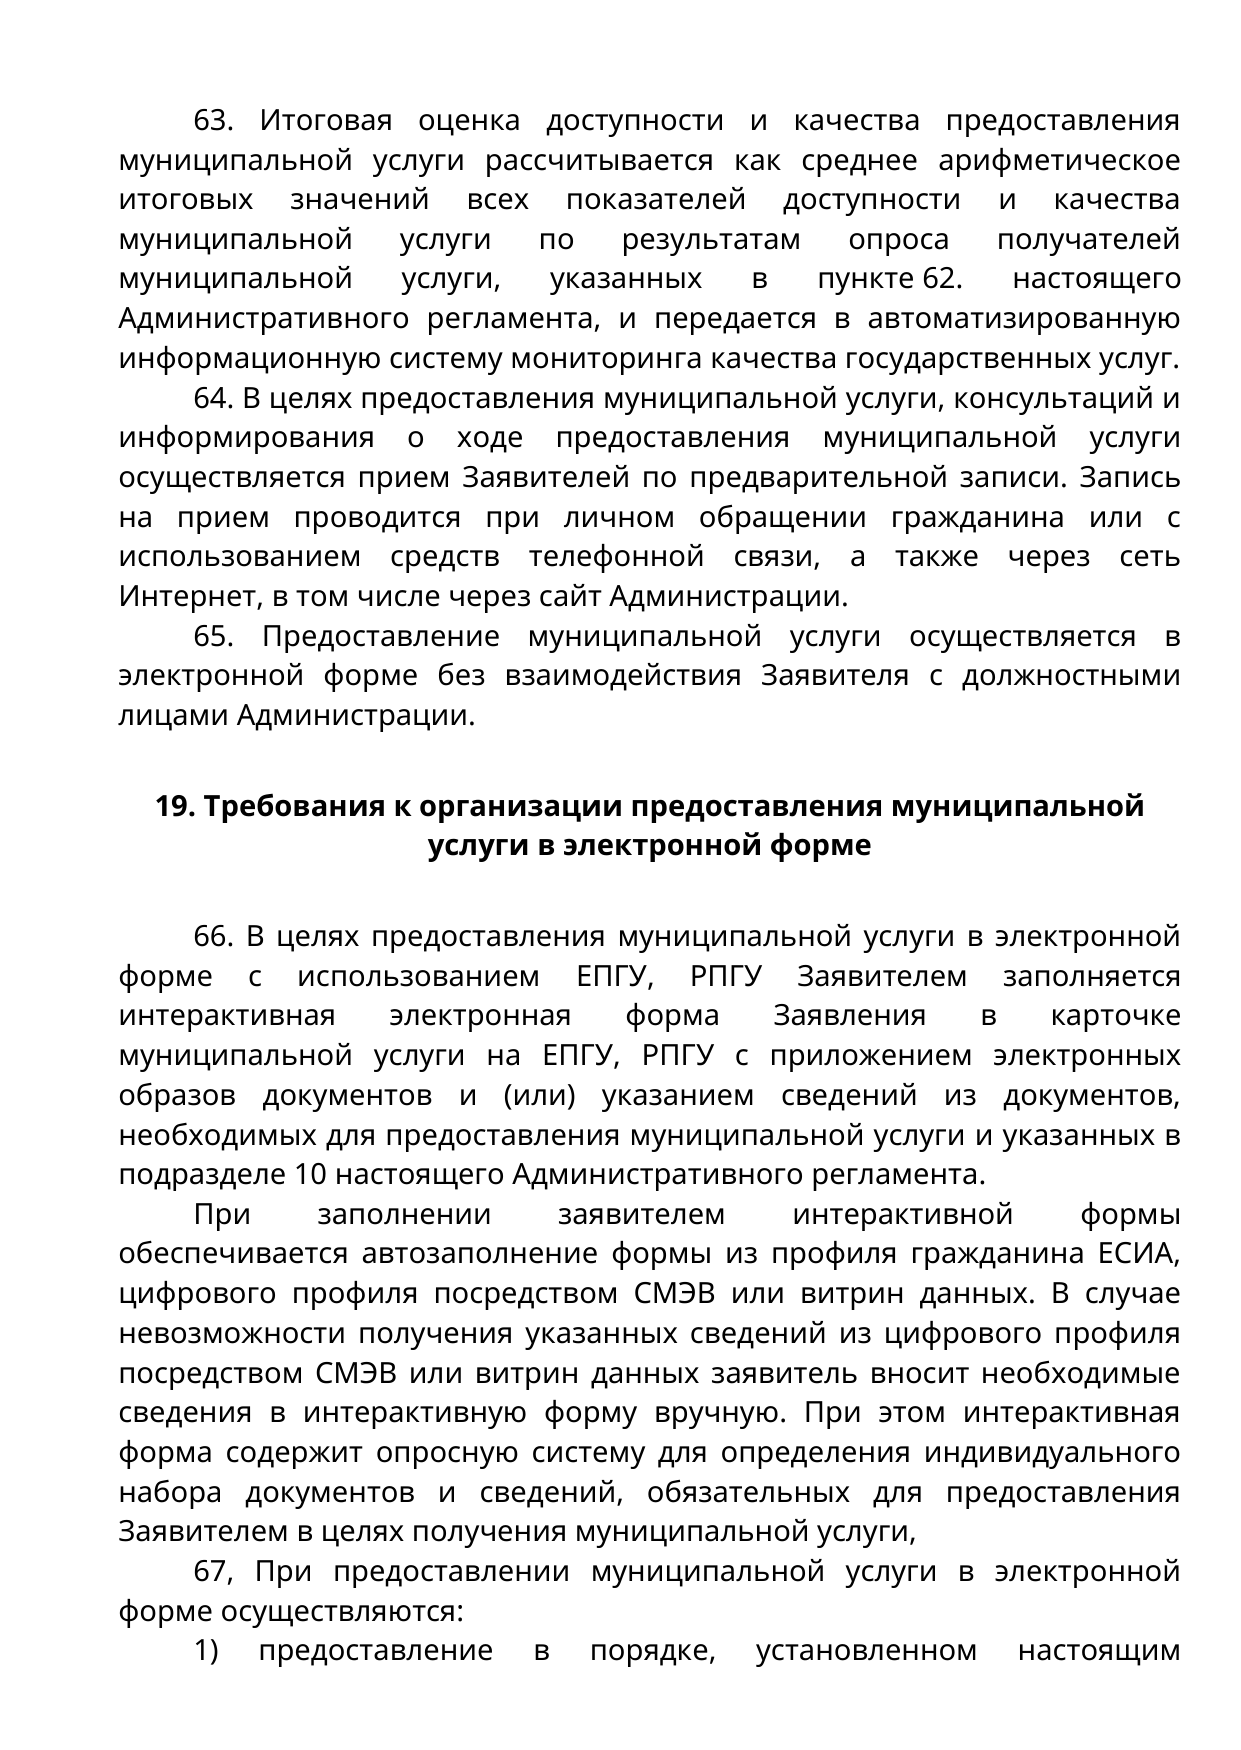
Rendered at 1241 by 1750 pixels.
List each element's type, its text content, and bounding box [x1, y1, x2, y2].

text 63. Итоговая оценка доступности и качества предоставления муниципальной услуги рассчитывается как среднее арифметическое итоговых значений всех показателей доступности и качества муниципальной услуги по результатам опроса получателей муниципальной услуги, указанных в пункте 62. настоящего Административного регламента, и передается в автоматизированную информационную систему мониторинга качества государственных услуг. [118, 99, 1182, 377]
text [118, 1630, 1182, 1669]
subtitle 19. Требования к организации предоставления муниципальной услуги в электронной форме [118, 785, 1182, 864]
text 67, При предоставлении муниципальной услуги в электронной форме осуществляются: [118, 1550, 1182, 1630]
text 65. Предоставление муниципальной услуги осуществляется в электронной форме без взаимодействия Заявителя с должностными лицами Администрации. [118, 615, 1182, 734]
text 64. В целях предоставления муниципальной услуги, консультаций и информирования о ходе предоставления муниципальной услуги осуществляется прием Заявителей по предварительной записи. Запись на прием проводится при личном обращении гражданина или с использованием средств телефонной связи, а также через сеть Интернет, в том числе через сайт Администрации. [118, 377, 1182, 615]
text 66. В целях предоставления муниципальной услуги в электронной форме с использованием ЕПГУ, РПГУ Заявителем заполняется интерактивная электронная форма Заявления в карточке муниципальной услуги на ЕПГУ, РПГУ с приложением электронных образов документов и (или) указанием сведений из документов, необходимых для предоставления муниципальной услуги и указанных в подразделе 10 настоящего Административного регламента. [118, 915, 1182, 1193]
text При заполнении заявителем интерактивной формы обеспечивается автозаполнение формы из профиля гражданина ЕСИА, цифрового профиля посредством СМЭВ или витрин данных. В случае невозможности получения указанных сведений из цифрового профиля посредством СМЭВ или витрин данных заявитель вносит необходимые сведения в интерактивную форму вручную. При этом интерактивная форма содержит опросную систему для определения индивидуального набора документов и сведений, обязательных для предоставления Заявителем в целях получения муниципальной услуги, [118, 1193, 1182, 1550]
